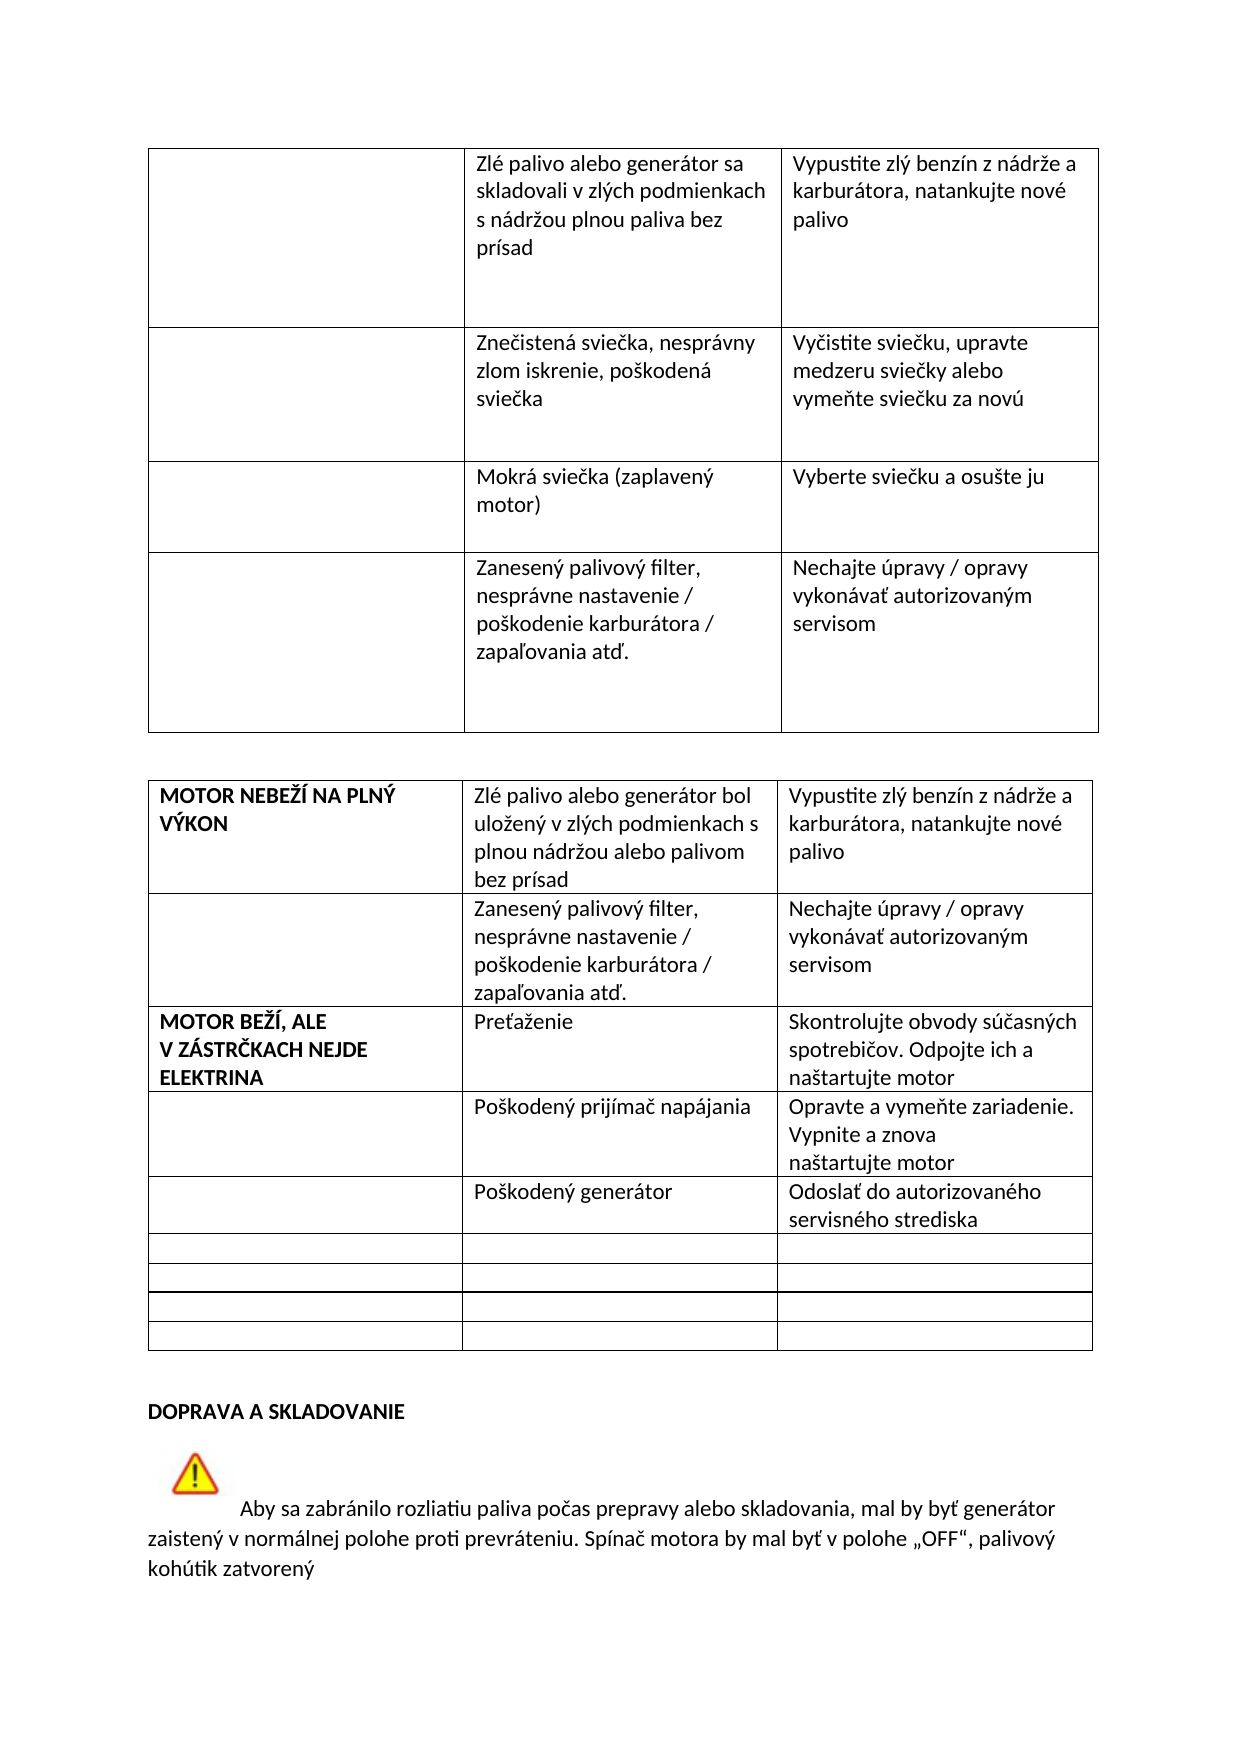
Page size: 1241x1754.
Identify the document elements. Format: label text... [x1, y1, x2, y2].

table_cell [778, 1234, 1092, 1262]
table_cell [463, 1234, 777, 1262]
table_header Zlé palivo alebo generátor bol uložený v zlých podmienkach s plnou nádržou alebo palivom bez prísad [463, 781, 777, 893]
table_cell [463, 1264, 777, 1291]
table_cell [149, 1177, 462, 1233]
table_cell Nechajte úpravy / opravy vykonávať autorizovaným servisom [778, 894, 1092, 1006]
table_cell [463, 1293, 777, 1321]
table_cell [149, 1234, 462, 1262]
table_cell Preťaženie [463, 1007, 777, 1091]
table_cell [149, 328, 464, 461]
table_cell Zlé palivo alebo generátor sa skladovali v zlých podmienkach s nádržou plnou paliva bez prísad [465, 149, 781, 327]
table_cell [778, 1322, 1092, 1349]
table_cell [149, 462, 464, 552]
table_cell Znečistená sviečka, nesprávny zlom iskrenie, poškodená sviečka [465, 328, 781, 461]
table_cell [149, 1264, 462, 1291]
table_cell Odoslať do autorizovaného servisného strediska [778, 1177, 1092, 1233]
table_cell [149, 553, 464, 732]
text Aby sa zabránilo rozliatiu paliva počas prepravy alebo skladovania, mal by byť generátor zaistený v normálnej polohe proti prevráteniu. Spínač motora by mal byť v polohe „OFF“, palivový kohútik zatvorený [148, 1444, 1093, 1582]
table_header MOTOR NEBEŽÍ NA PLNÝ VÝKON [149, 781, 462, 893]
table_header Vypustite zlý benzín z nádrže a karburátora, natankujte nové palivo [778, 781, 1092, 893]
table_cell Poškodený prijímač napájania [463, 1092, 777, 1176]
table_cell Zanesený palivový filter, nesprávne nastavenie / poškodenie karburátora / zapaľovania atď. [465, 553, 781, 732]
table_cell [463, 1322, 777, 1349]
text DOPRAVA A SKLADOVANIE [148, 1397, 1093, 1426]
table_cell [149, 1092, 462, 1176]
table_cell MOTOR BEŽÍ, ALE V ZÁSTRČKACH NEJDE ELEKTRINA [149, 1007, 462, 1091]
table_cell [149, 894, 462, 1006]
table_cell Opravte a vymeňte zariadenie. Vypnite a znova naštartujte motor [778, 1092, 1092, 1176]
table_cell Nechajte úpravy / opravy vykonávať autorizovaným servisom [782, 553, 1098, 732]
table_cell Mokrá sviečka (zaplavený motor) [465, 462, 781, 552]
table_cell Vyberte sviečku a osušte ju [782, 462, 1098, 552]
table_cell [778, 1264, 1092, 1291]
table_cell Skontrolujte obvody súčasných spotrebičov. Odpojte ich a naštartujte motor [778, 1007, 1092, 1091]
table_cell Poškodený generátor [463, 1177, 777, 1233]
table_cell Vypustite zlý benzín z nádrže a karburátora, natankujte nové palivo [782, 149, 1098, 327]
table_cell [149, 1322, 462, 1349]
table_cell Zanesený palivový filter, nesprávne nastavenie / poškodenie karburátora / zapaľovania atď. [463, 894, 777, 1006]
picture [147, 1444, 240, 1517]
table_cell Vyčistite sviečku, upravte medzeru sviečky alebo vymeňte sviečku za novú [782, 328, 1098, 461]
table_cell [778, 1293, 1092, 1321]
table_cell [149, 149, 464, 327]
table_cell [149, 1293, 462, 1321]
